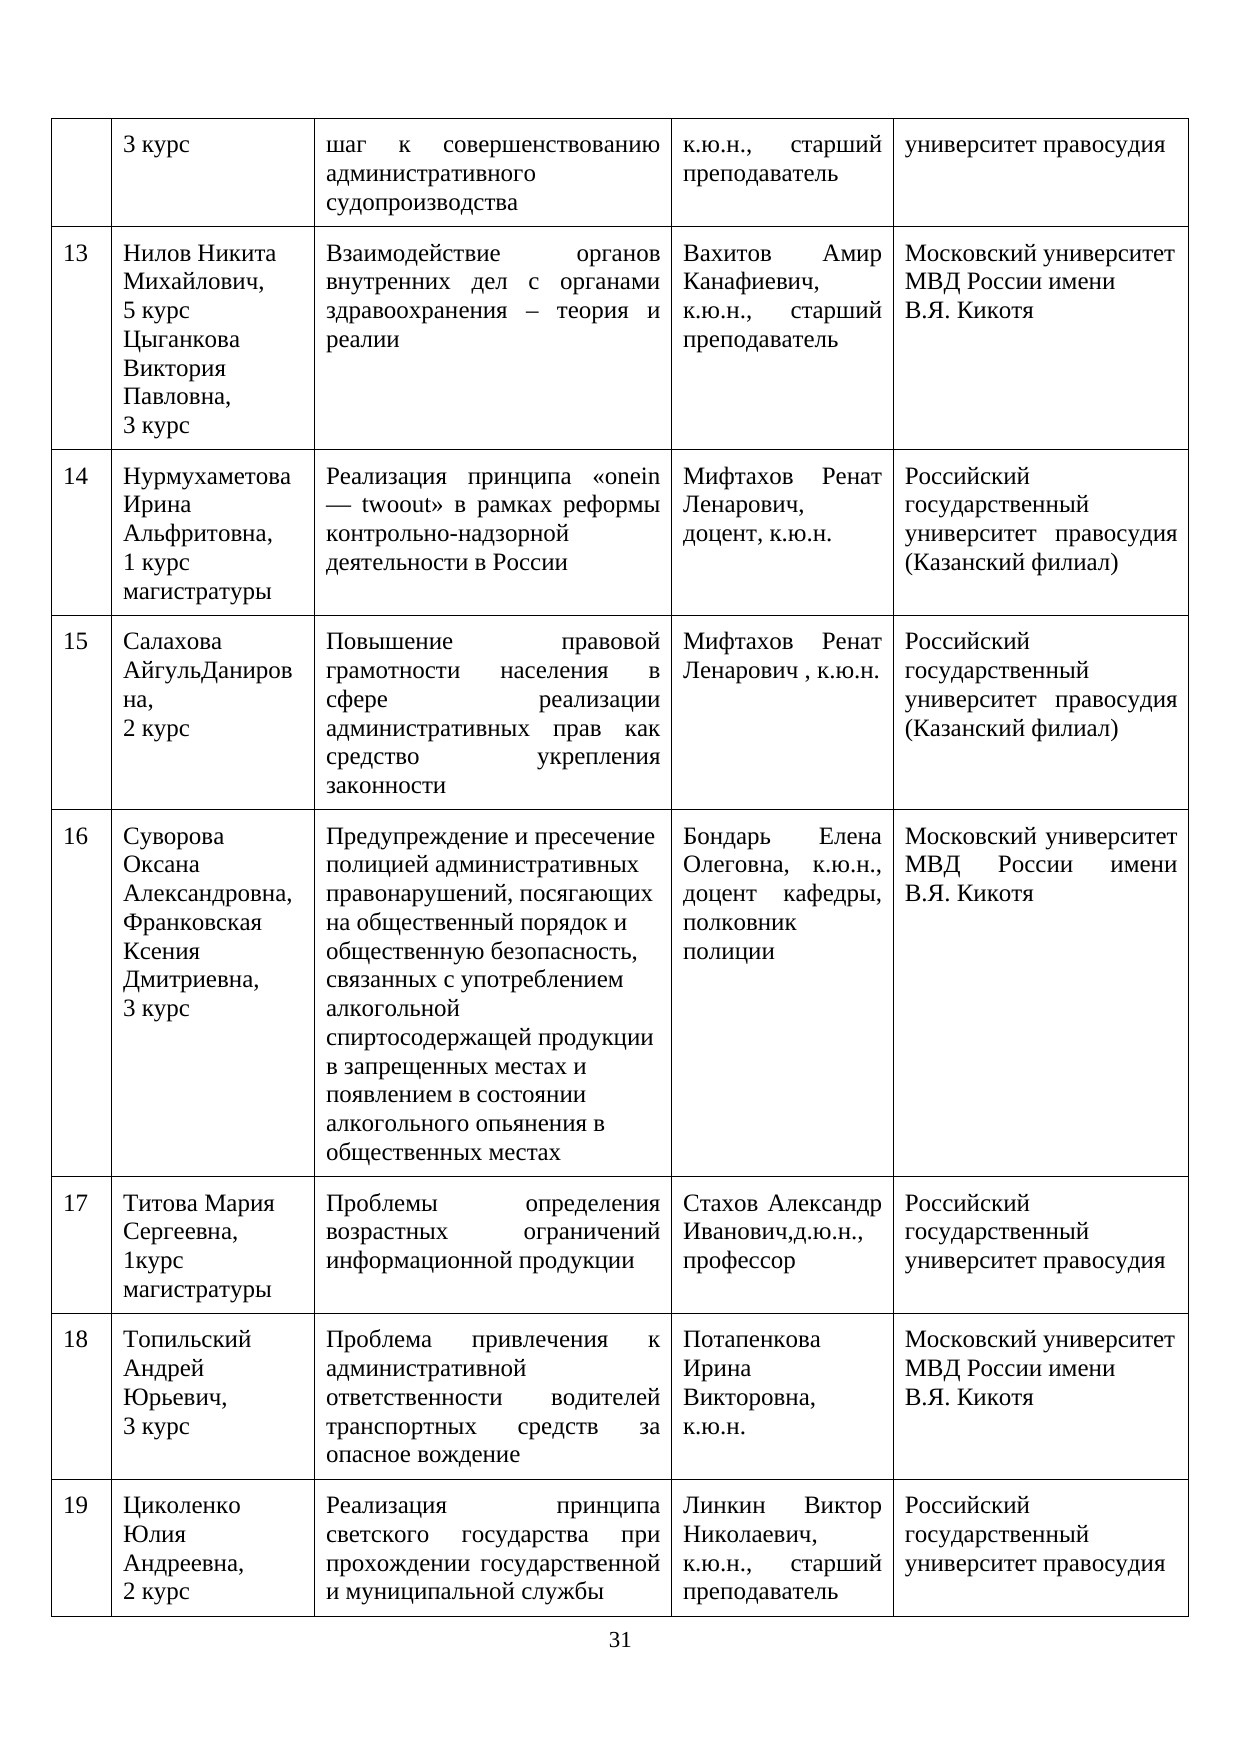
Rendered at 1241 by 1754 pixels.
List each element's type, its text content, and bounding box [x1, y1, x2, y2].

table_cell Российский государственный университет правосудия (Казанский филиал) [894, 616, 1188, 809]
table_cell 15 [52, 616, 111, 809]
table_cell 14 [52, 450, 111, 615]
table_cell Предупреждение и пресечение полицией административных правонарушений, посягающих на общественный порядок и общественную безопасность, связанных с употреблением алкогольной спиртосодержащей продукции в запрещенных местах и появлением в состоянии алкогольного опьянения в общественных местах [315, 810, 671, 1176]
table_cell Нилов Никита Михайлович, 5 курс Цыганкова Виктория Павловна, 3 курс [112, 227, 314, 449]
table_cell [315, 1480, 671, 1616]
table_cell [112, 119, 314, 226]
table_cell Московский университет МВД России имени В.Я. Кикотя [894, 810, 1188, 1176]
table_cell Взаимодействие органов внутренних дел с органами здравоохранения – теория и реалии [315, 227, 671, 449]
table_cell Нурмухаметова Ирина Альфритовна, 1 курс магистратуры [112, 450, 314, 615]
table_cell Мифтахов Ренат Ленарович, доцент, к.ю.н. [672, 450, 893, 615]
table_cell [315, 119, 671, 226]
table_cell 16 [52, 810, 111, 1176]
table_cell Московский университет МВД России имени В.Я. Кикотя [894, 227, 1188, 449]
table_cell Мифтахов Ренат Ленарович , к.ю.н. [672, 616, 893, 809]
table_cell Проблема привлечения к административной ответственности водителей транспортных средств за опасное вождение [315, 1314, 671, 1479]
table_cell 19 [52, 1480, 111, 1616]
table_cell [894, 1480, 1188, 1616]
table_cell Бондарь Елена Олеговна, к.ю.н., доцент кафедры, полковник полиции [672, 810, 893, 1176]
table_cell Стахов Александр Иванович,д.ю.н., профессор [672, 1177, 893, 1313]
table_cell Российский государственный университет правосудия (Казанский филиал) [894, 450, 1188, 615]
table_cell Повышение правовой грамотности населения в сфере реализации административных прав как средство укрепления законности [315, 616, 671, 809]
table_cell 12 [52, 119, 111, 226]
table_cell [894, 119, 1188, 226]
table_cell Титова Мария Сергеевна, 1курс магистратуры [112, 1177, 314, 1313]
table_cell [672, 119, 893, 226]
table_cell Топильский Андрей Юрьевич, 3 курс [112, 1314, 314, 1479]
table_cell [672, 1480, 893, 1616]
table_cell Московский университет МВД России имени В.Я. Кикотя [894, 1314, 1188, 1479]
table_cell Проблемы определения возрастных ограничений информационной продукции [315, 1177, 671, 1313]
table_cell Российский государственный университет правосудия [894, 1177, 1188, 1313]
table_cell Салахова АйгульДанировна, 2 курс [112, 616, 314, 809]
table_cell Суворова Оксана Александровна, Франковская Ксения Дмитриевна, 3 курс [112, 810, 314, 1176]
table_cell Вахитов Амир Канафиевич, к.ю.н., старший преподаватель [672, 227, 893, 449]
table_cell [112, 1480, 314, 1616]
table_cell 18 [52, 1314, 111, 1479]
table_cell 13 [52, 227, 111, 449]
table_cell 17 [52, 1177, 111, 1313]
table_cell Реализация принципа «onein — twoout» в рамках реформы контрольно-надзорной деятельности в России [315, 450, 671, 615]
table_cell Потапенкова Ирина Викторовна, к.ю.н. [672, 1314, 893, 1479]
